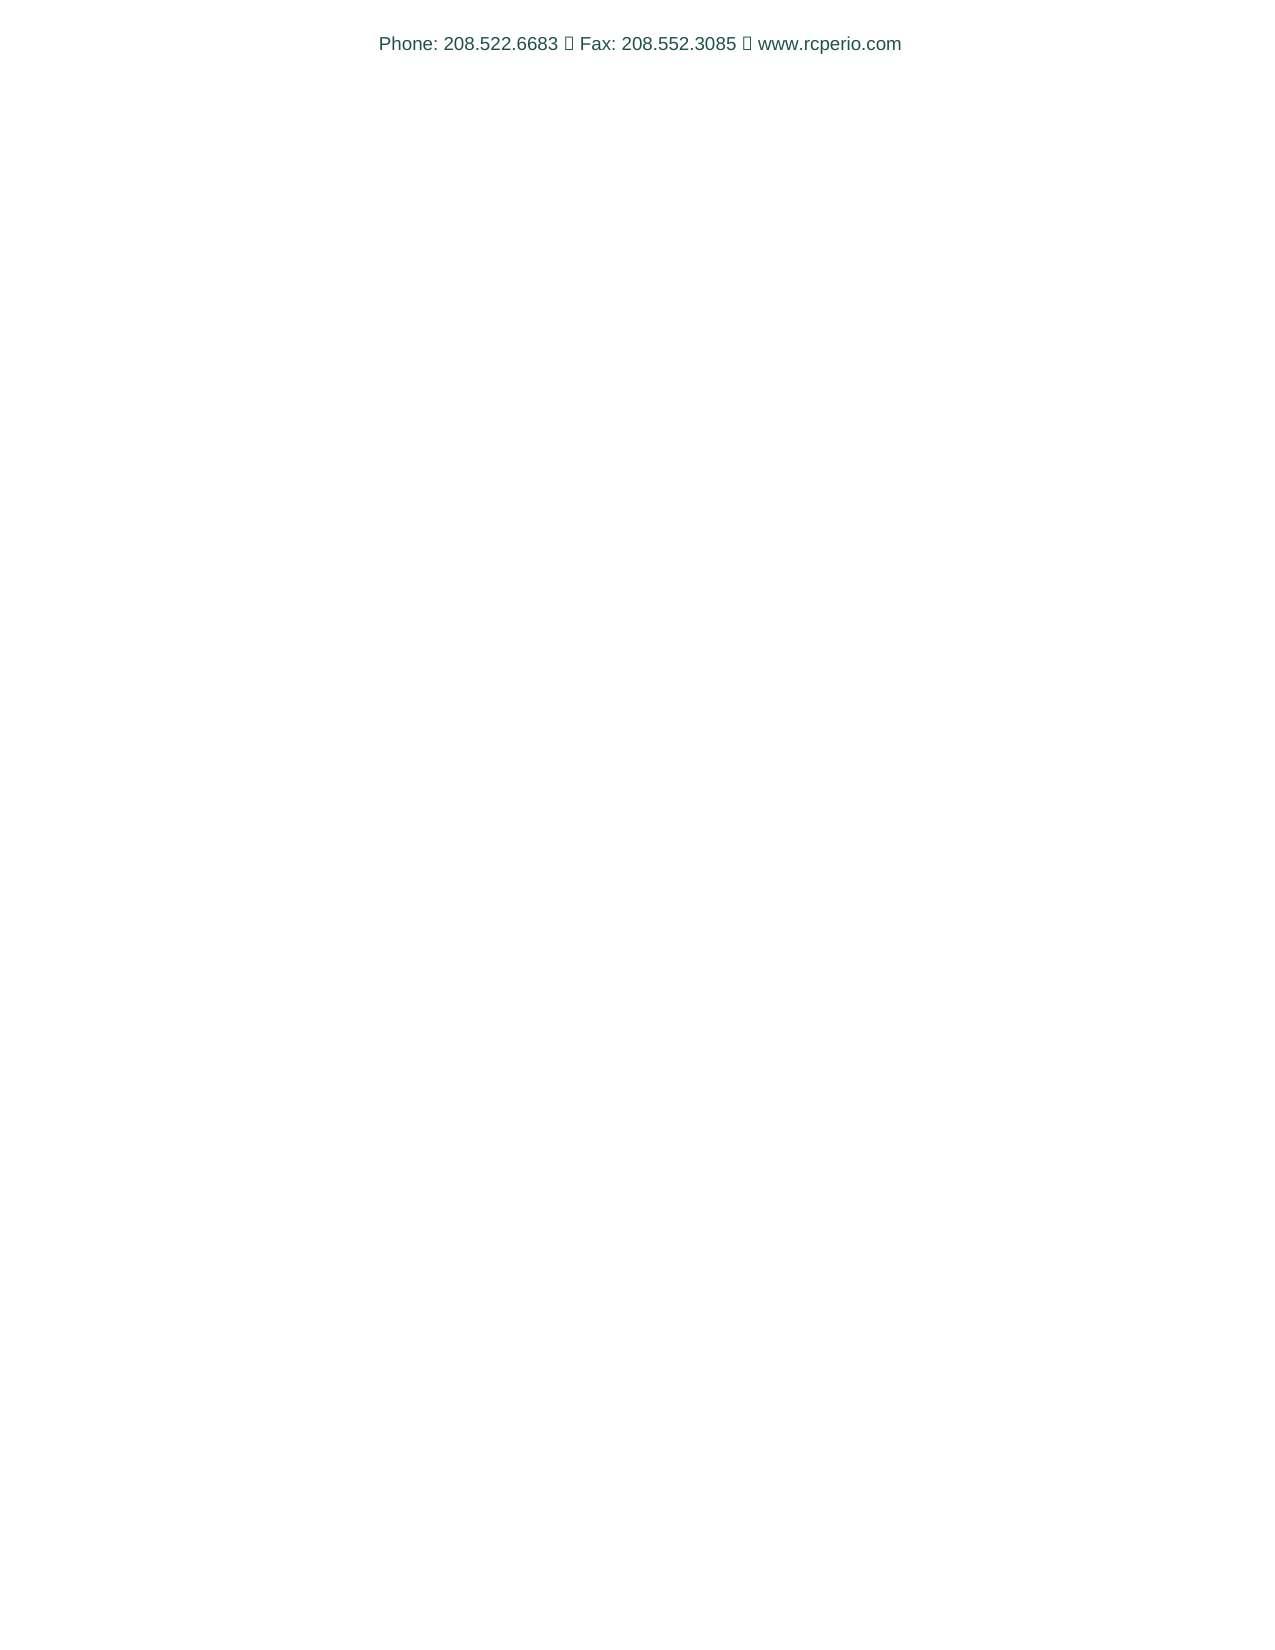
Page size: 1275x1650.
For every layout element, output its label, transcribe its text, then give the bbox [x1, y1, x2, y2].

text Phone: 208.522.6683  Fax: 208.552.3085  www.rcperio.com [75, 30, 1200, 56]
